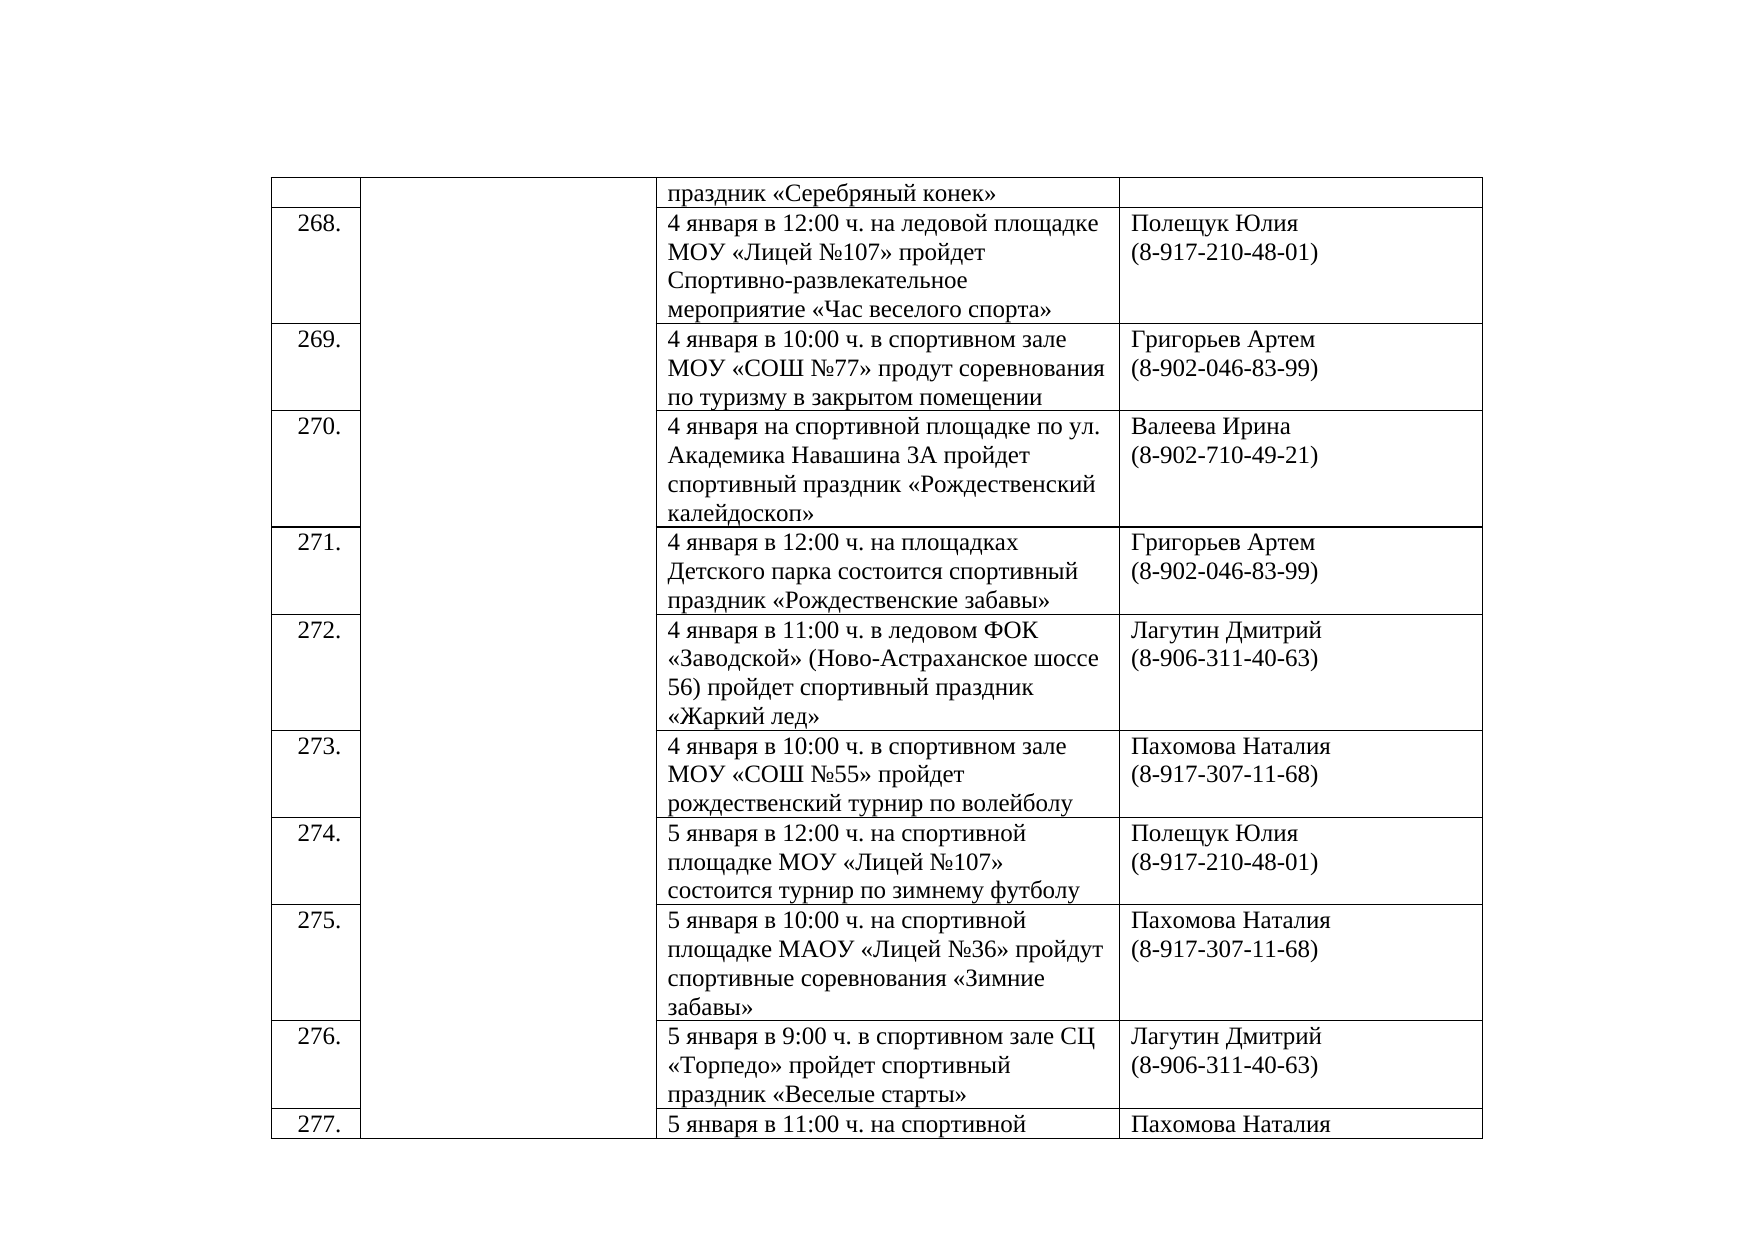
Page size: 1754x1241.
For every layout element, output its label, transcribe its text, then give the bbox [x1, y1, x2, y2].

table_cell 5 января в 9:00 ч. в спортивном зале СЦ «Торпедо» пройдет спортивный праздник «Веселые старты» [657, 1021, 1119, 1108]
table_cell 4 января в 10:00 ч. в спортивном зале МОУ «СОШ №77» продут соревнования по туризму в закрытом помещении [657, 324, 1119, 410]
table_cell [272, 208, 360, 323]
table_cell Валеева Ирина (8-902-710-49-21) [1120, 411, 1482, 526]
table_cell [272, 178, 360, 207]
table_cell Пахомова Наталия (8-917-307-11-68) [1120, 731, 1482, 817]
table_cell 4 января в 12:00 ч. на ледовой площадке МОУ «Лицей №107» пройдет Спортивно-развлекательное мероприятие «Час веселого спорта» [657, 208, 1119, 323]
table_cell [657, 178, 1119, 207]
table_cell 5 января в 10:00 ч. на спортивной площадке МАОУ «Лицей №36» пройдут спортивные соревнования «Зимние забавы» [657, 905, 1119, 1020]
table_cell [657, 1109, 1119, 1137]
table_cell 4 января в 12:00 ч. на площадках Детского парка состоится спортивный праздник «Рождественские забавы» [657, 528, 1119, 614]
table_cell 4 января в 10:00 ч. в спортивном зале МОУ «СОШ №55» пройдет рождественский турнир по волейболу [657, 731, 1119, 817]
table_cell [272, 731, 360, 817]
table_cell Григорьев Артем (8-902-046-83-99) [1120, 528, 1482, 614]
table_cell [272, 1109, 360, 1137]
table_cell Лагутин Дмитрий (8-906-311-40-63) [1120, 615, 1482, 730]
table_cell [1120, 178, 1482, 207]
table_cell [1120, 1109, 1482, 1137]
table_cell [272, 615, 360, 730]
table_cell [272, 411, 360, 526]
table_cell Пахомова Наталия (8-917-307-11-68) [1120, 905, 1482, 1020]
table_cell Григорьев Артем (8-902-046-83-99) [1120, 324, 1482, 410]
table_cell Полещук Юлия (8-917-210-48-01) [1120, 208, 1482, 323]
table_cell Лагутин Дмитрий (8-906-311-40-63) [1120, 1021, 1482, 1108]
table_cell 4 января в 11:00 ч. в ледовом ФОК «Заводской» (Ново-Астраханское шоссе 56) пройдет спортивный праздник «Жаркий лед» [657, 615, 1119, 730]
table_cell 4 января на спортивной площадке по ул. Академика Навашина 3А пройдет спортивный праздник «Рождественский калейдоскоп» [657, 411, 1119, 526]
table_cell 5 января в 12:00 ч. на спортивной площадке МОУ «Лицей №107» состоится турнир по зимнему футболу [657, 818, 1119, 904]
table_cell [272, 1021, 360, 1108]
table_cell [272, 818, 360, 904]
table_cell [272, 905, 360, 1020]
table_cell [272, 324, 360, 410]
table_cell [272, 528, 360, 614]
table_cell Полещук Юлия (8-917-210-48-01) [1120, 818, 1482, 904]
